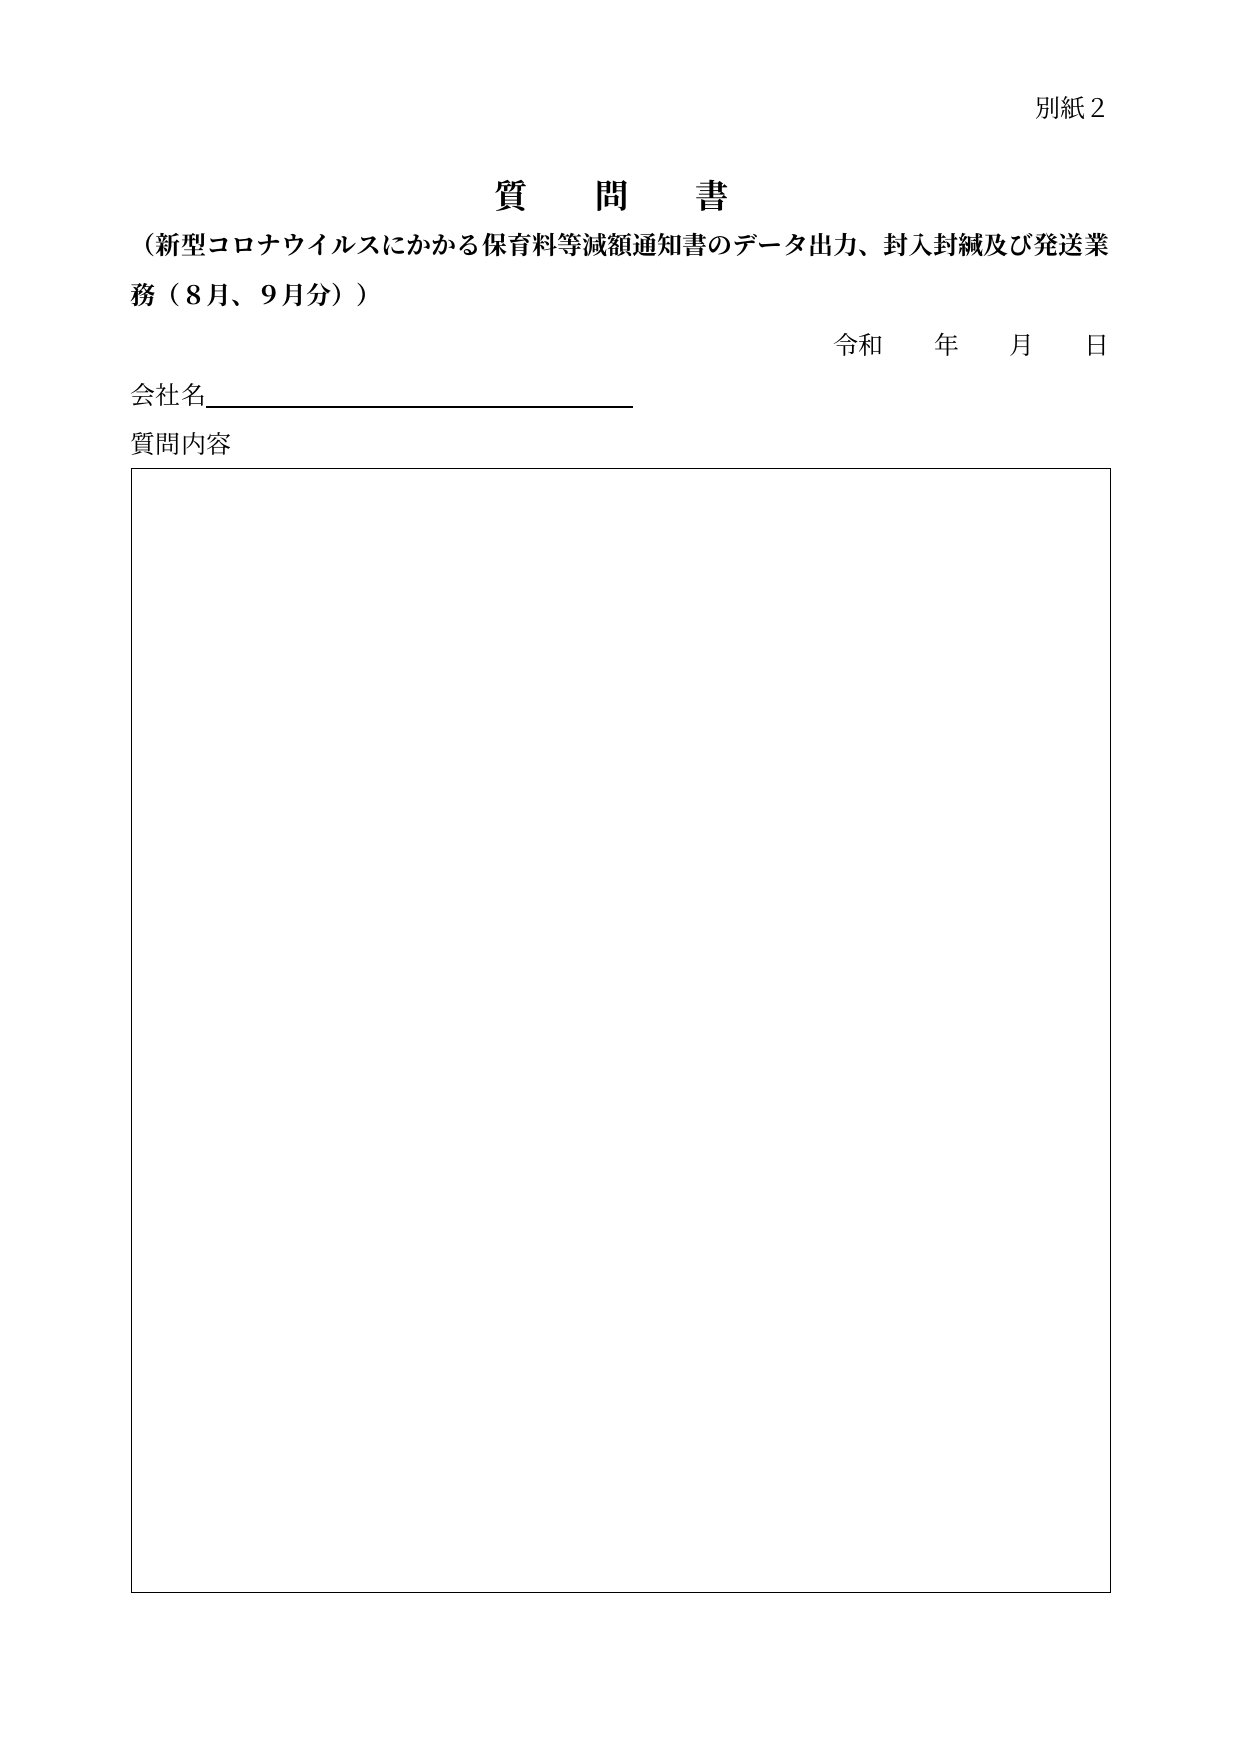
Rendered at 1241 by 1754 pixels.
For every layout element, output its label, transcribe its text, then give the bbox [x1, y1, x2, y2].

text 質 問 書 [131, 169, 1109, 219]
text 質問内容 [131, 418, 1109, 468]
text （新型コロナウイルスにかかる保育料等減額通知書のデータ出力、封入封緘及び発送業務（８月、９月分）） [131, 219, 1109, 319]
text 令和 年 月 日 [131, 319, 1109, 368]
text 会社名 [131, 368, 1109, 418]
table_header [132, 469, 1110, 1592]
